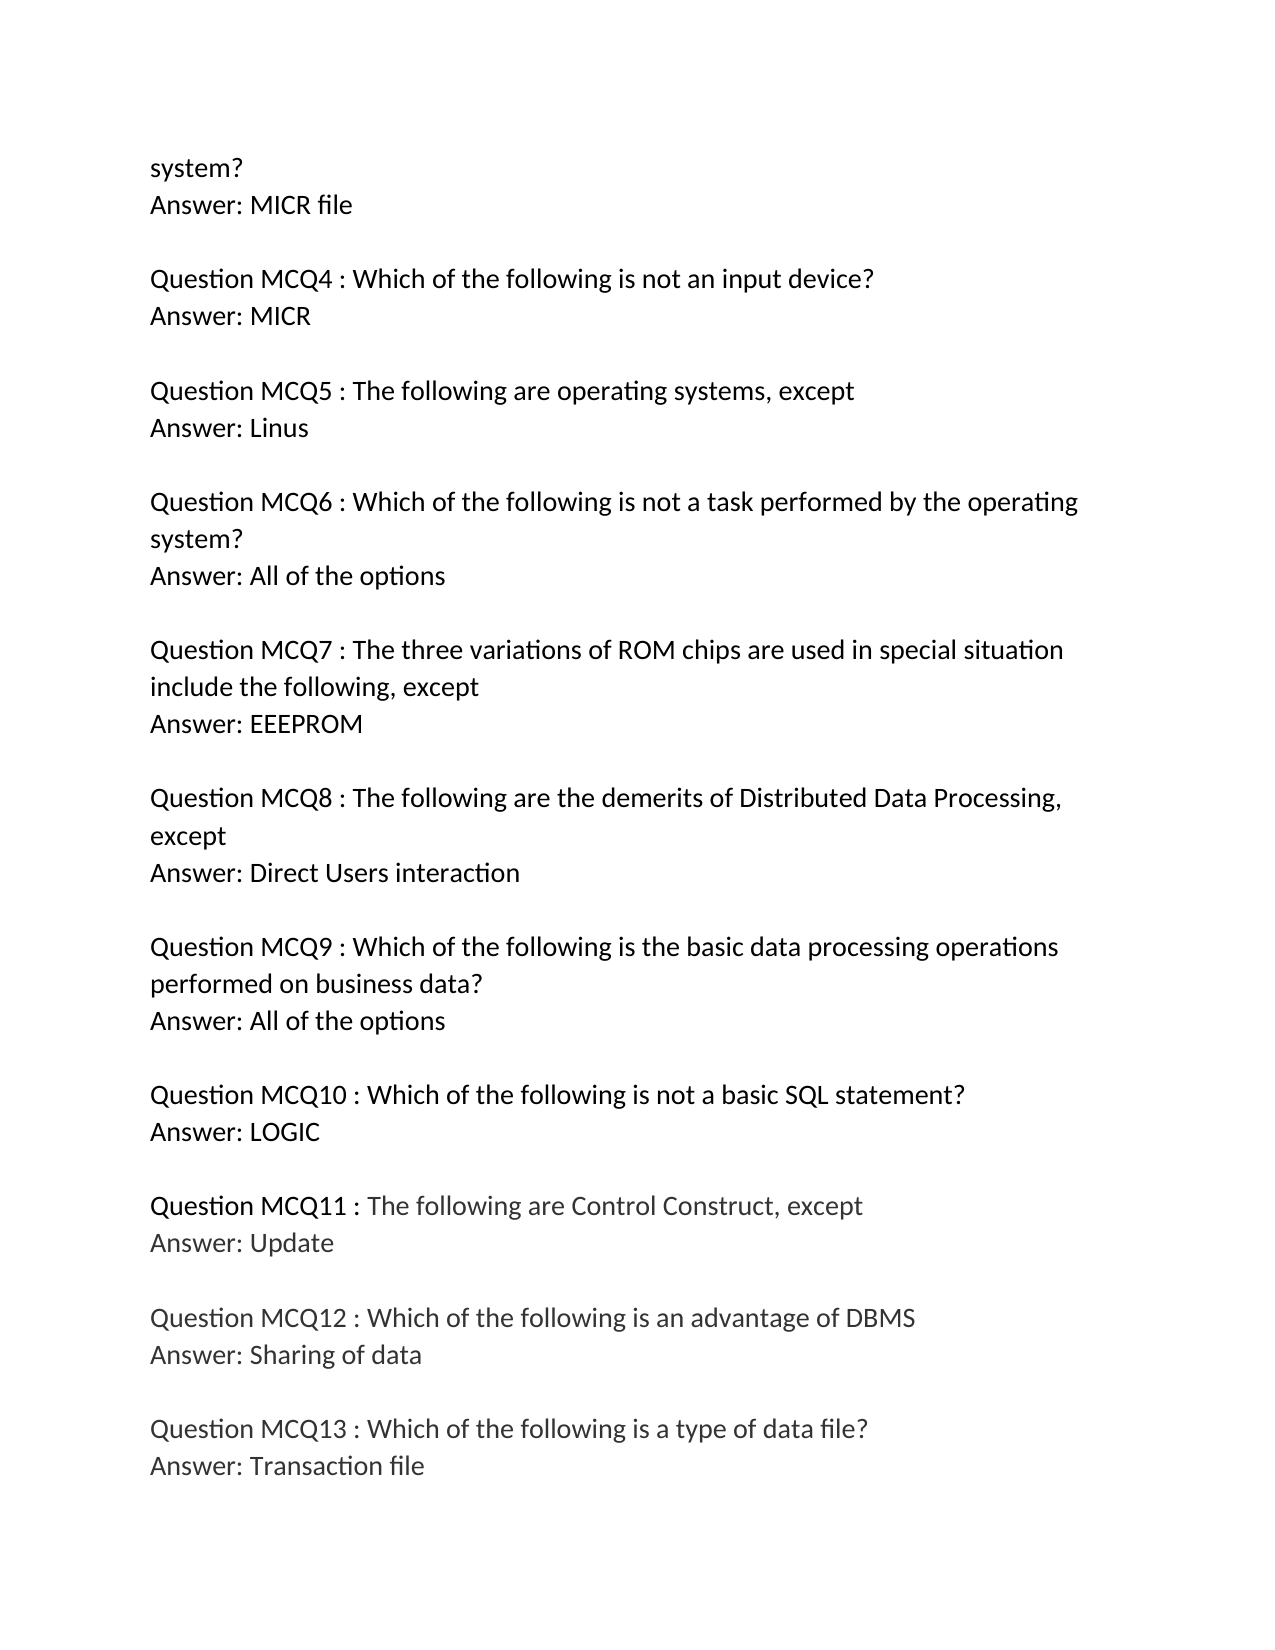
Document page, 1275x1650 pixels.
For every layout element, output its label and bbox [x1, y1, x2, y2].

text [150, 150, 1125, 1482]
